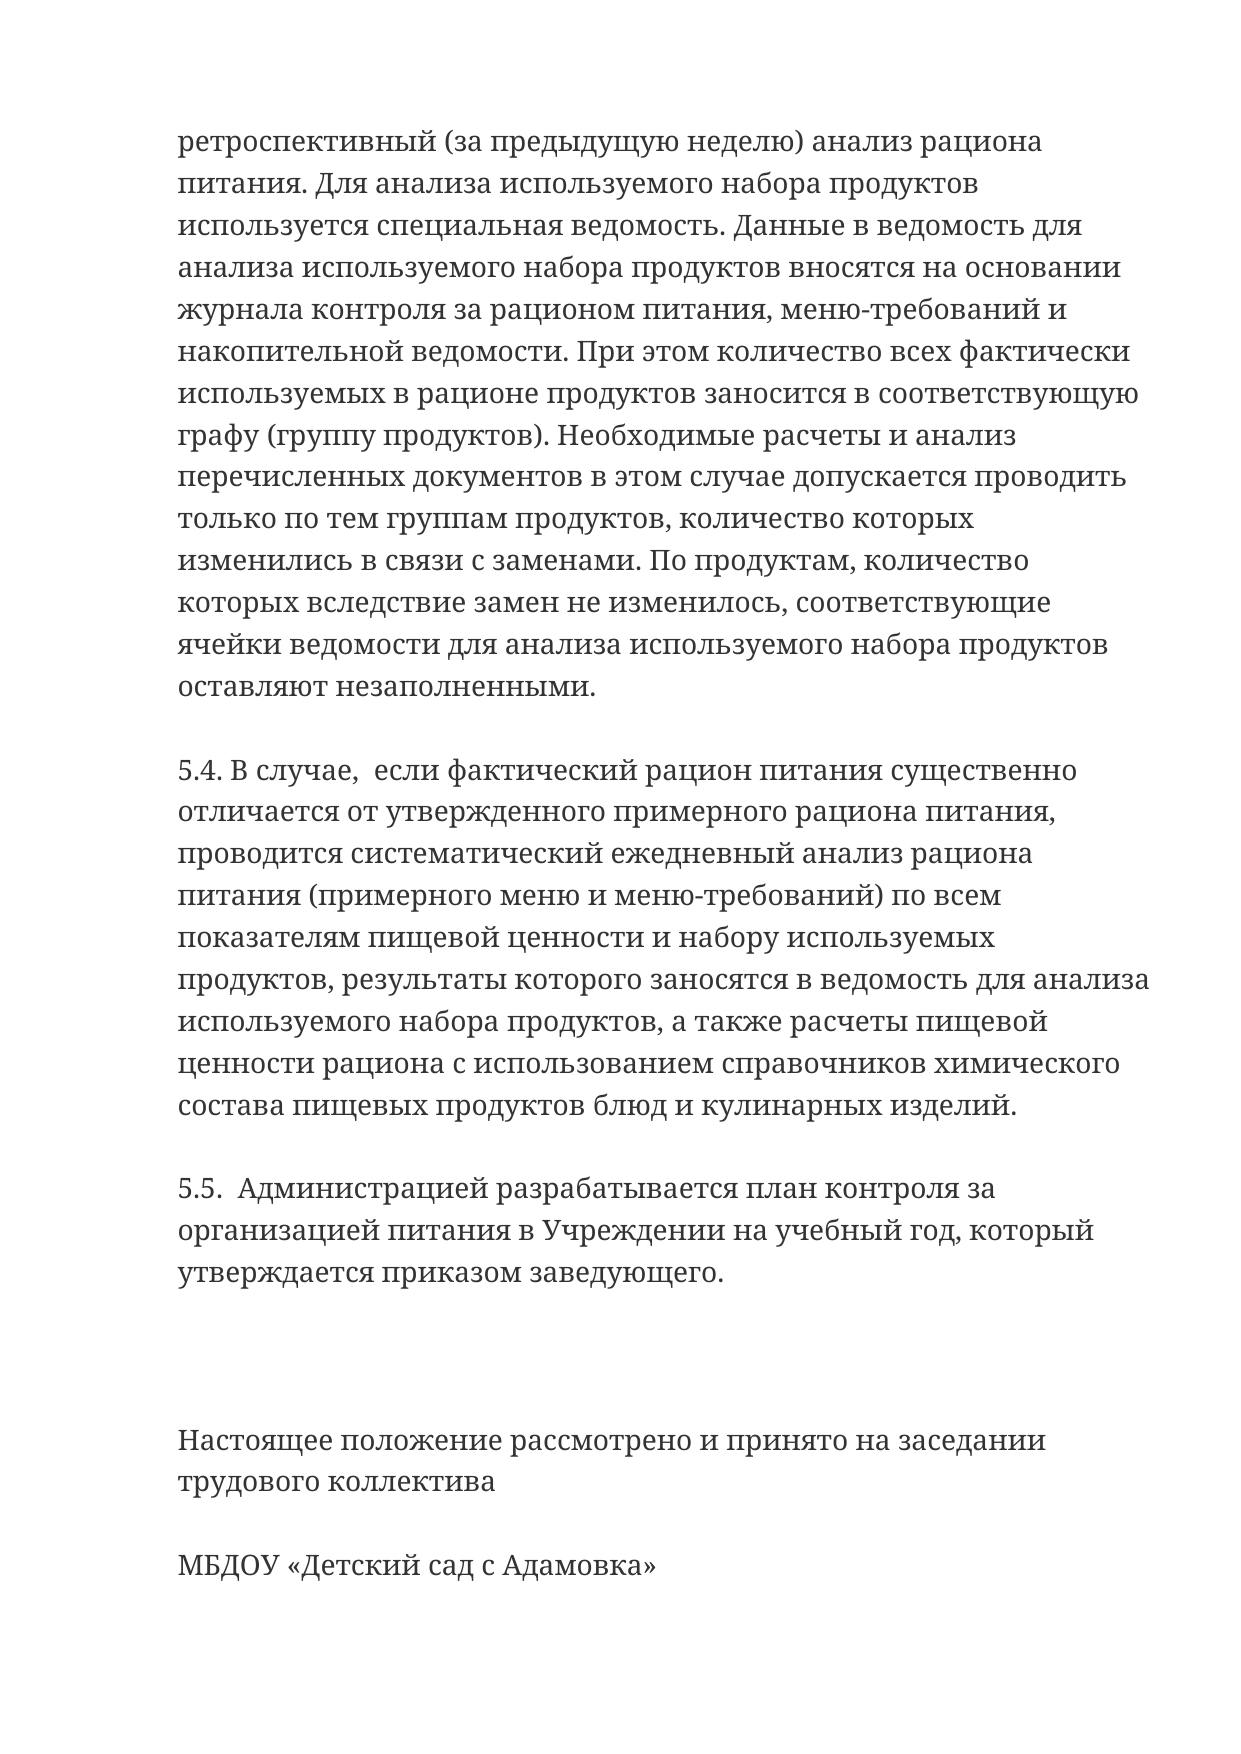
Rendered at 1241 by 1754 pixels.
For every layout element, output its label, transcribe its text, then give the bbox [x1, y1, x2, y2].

text 5.5. Администрацией разрабатывается план контроля за организацией питания в Учреждении на учебный год, который утверждается приказом заведующего. [177, 1165, 1152, 1291]
text МБДОУ «Детский сад с Адамовка» [177, 1542, 1152, 1584]
text 5.4. В случае, если фактический рацион питания существенно отличается от утвержденного примерного рациона питания, проводится систематический ежедневный анализ рациона питания (примерного меню и меню-требований) по всем показателям пищевой ценности и набору используемых продуктов, результаты которого заносятся в ведомость для анализа используемого набора продуктов, а также расчеты пищевой ценности рациона с использованием справочников химического состава пищевых продуктов блюд и кулинарных изделий. [177, 746, 1152, 1123]
text Настоящее положение рассмотрено и принято на заседании трудового коллектива [177, 1416, 1152, 1500]
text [177, 118, 1152, 704]
